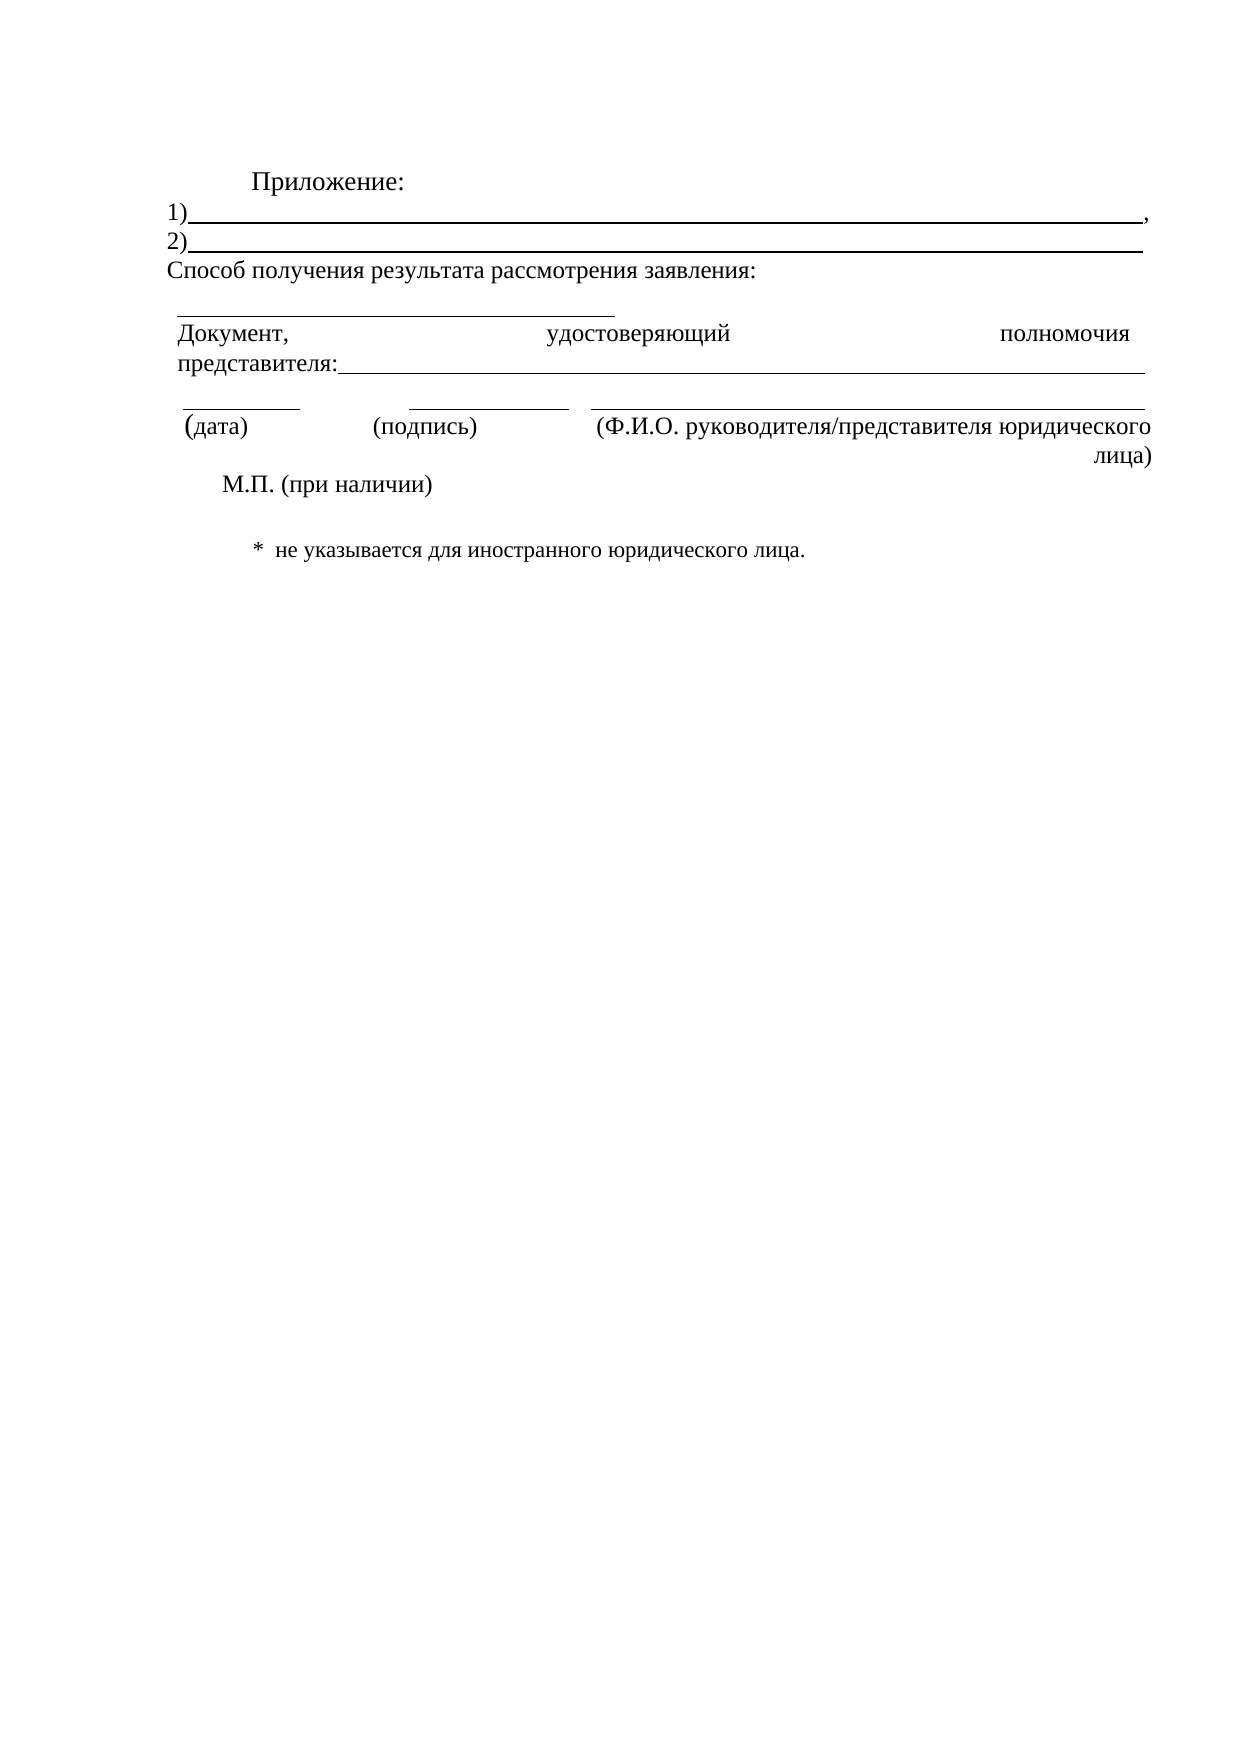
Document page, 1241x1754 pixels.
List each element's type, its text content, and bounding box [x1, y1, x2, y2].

text М.П. (при наличии) [222, 469, 1169, 498]
text * не указывается для иностранного юридического лица. [252, 536, 1169, 562]
text Приложение: [251, 164, 1169, 197]
text лица) [167, 441, 1152, 469]
text Способ получения результата рассмотрения заявления: [167, 255, 1151, 284]
text (дата) (подпись) (Ф.И.О. руководителя/представителя юридического [167, 406, 1151, 441]
text Документ, удостоверяющий полномочия [177, 313, 1169, 348]
text 1) , [167, 197, 1151, 226]
text представителя: [177, 348, 1169, 377]
text 2) [167, 226, 1151, 255]
